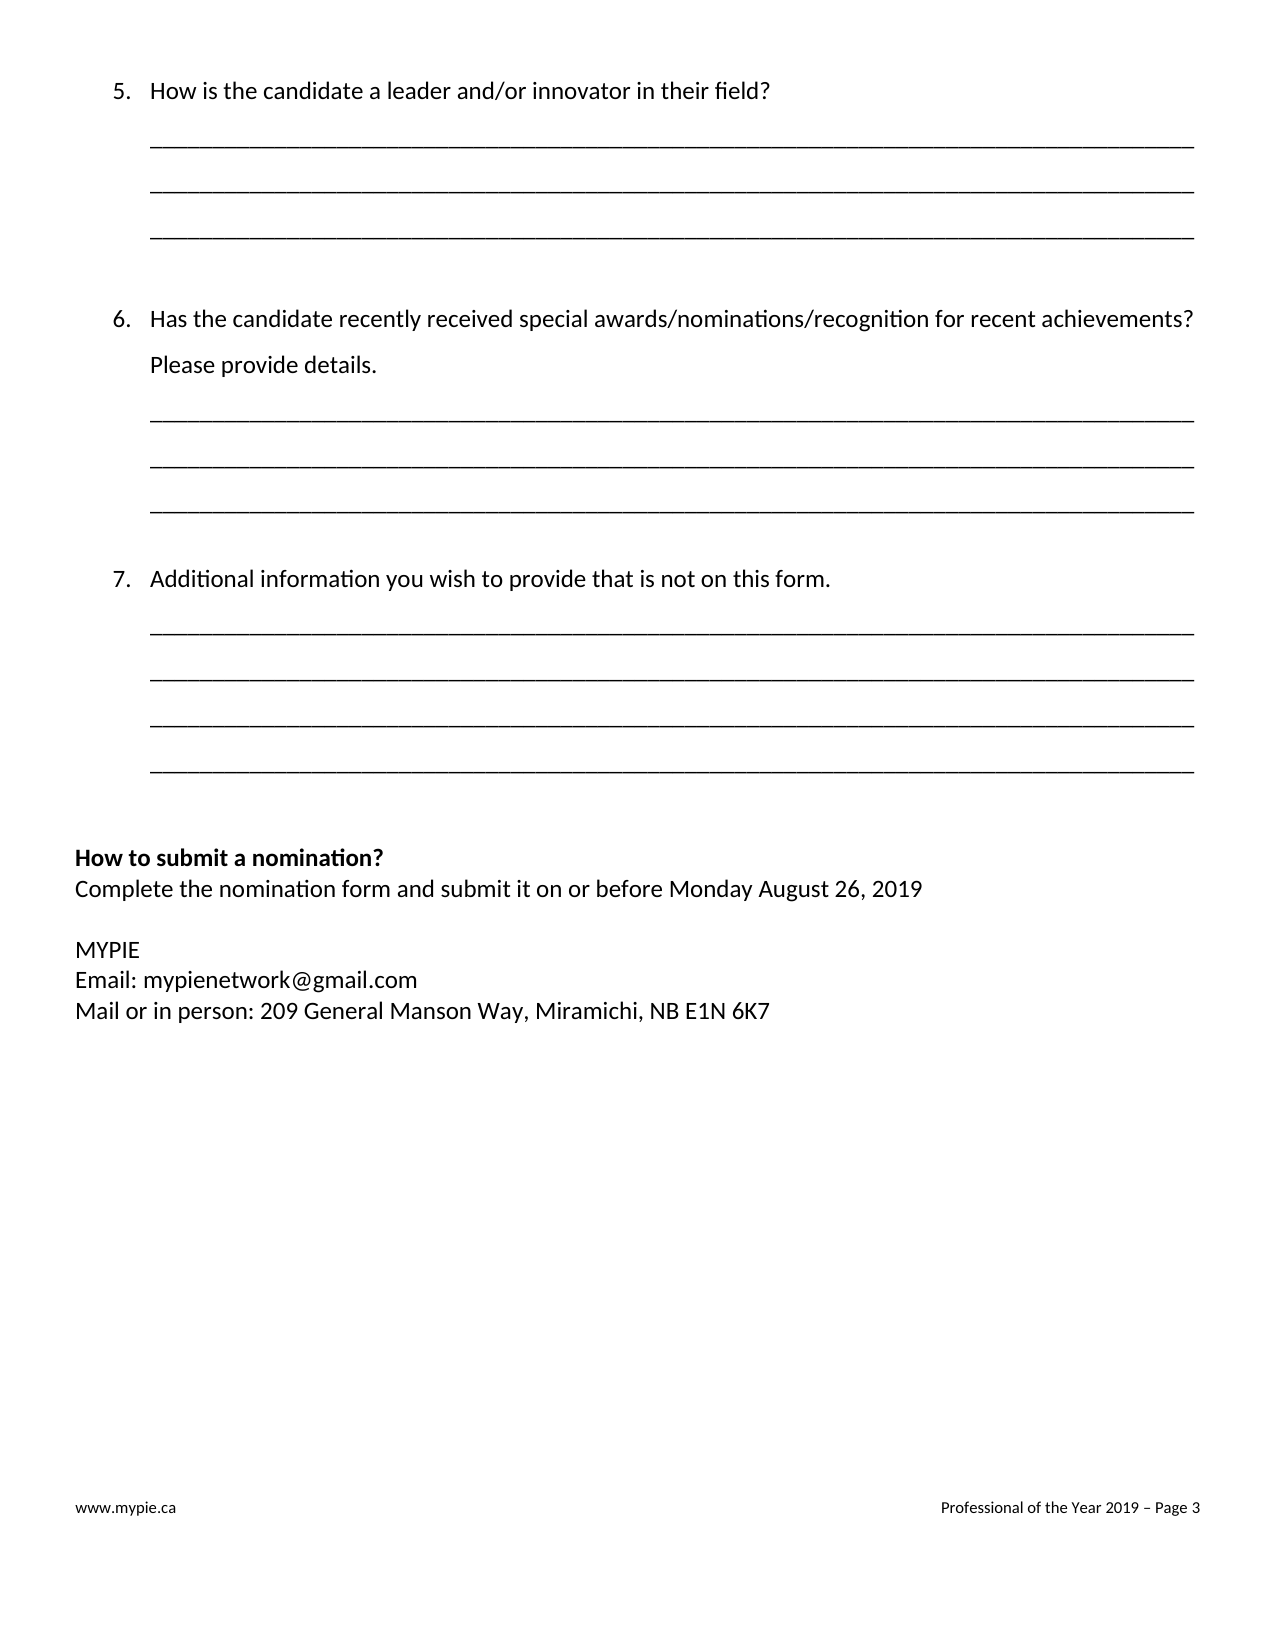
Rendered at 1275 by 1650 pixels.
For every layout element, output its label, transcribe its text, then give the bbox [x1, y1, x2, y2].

text Complete the nomination form and submit it on or before Monday August 26, 2019 [75, 873, 1200, 903]
text Mail or in person: 209 General Manson Way, Miramichi, NB E1N 6K7 [75, 995, 1200, 1026]
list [150, 121, 1200, 243]
list Additional information you wish to provide that is not on this form. [112, 563, 1200, 593]
list Has the candidate recently received special awards/nominations/recognition for recent achievements? Please provide details. [112, 304, 1200, 380]
text Email: mypienetwork@gmail.com [75, 964, 1200, 995]
text How to submit a nomination? [75, 842, 1200, 873]
list How is the candidate a leader and/or innovator in their field? [112, 75, 1200, 106]
text MYPIE [75, 934, 1200, 964]
list ________________________________________________________________________________________________________________________________________________________________________________________________________________________________________________________________________________________________________________________________________________ [150, 608, 1200, 776]
